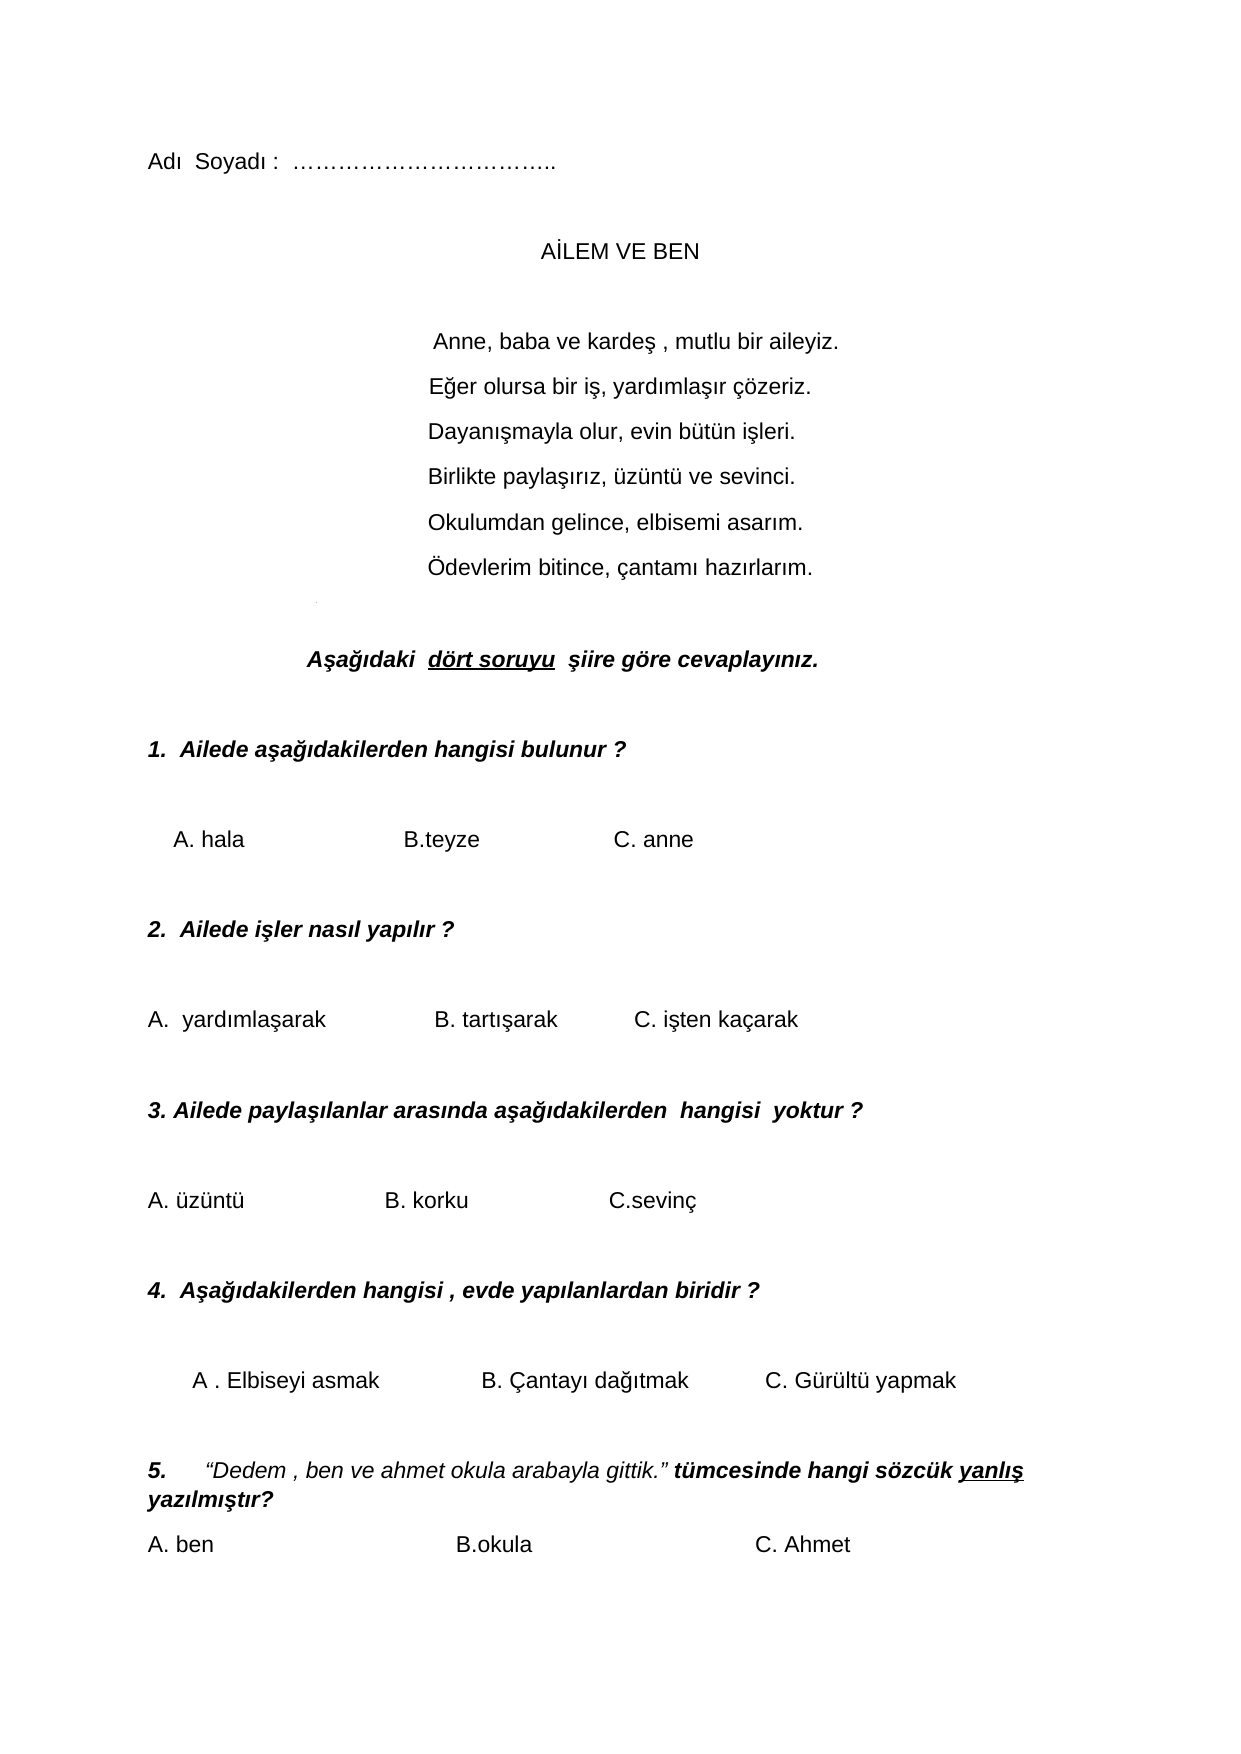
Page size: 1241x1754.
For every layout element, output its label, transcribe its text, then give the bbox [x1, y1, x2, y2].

text 2. Ailede işler nasıl yapılır ? [148, 916, 1093, 942]
text A . Elbiseyi asmak B. Çantayı dağıtmak C. Gürültü yapmak [148, 1367, 1093, 1393]
text A. üzüntü B. korku C.sevinç [148, 1187, 1093, 1213]
text AİLEM VE BEN [148, 238, 1093, 264]
text Adı Soyadı : …………………………….. [148, 148, 1093, 174]
text Dayanışmayla olur, evin bütün işleri. [148, 418, 1093, 444]
text Ödevlerim bitince, çantamı hazırlarım. [148, 553, 1093, 580]
text Okulumdan gelince, elbisemi asarım. [148, 508, 1093, 535]
text A. hala B.teyze C. anne [148, 826, 1093, 852]
text A. ben B.okula C. Ahmet [148, 1531, 1093, 1557]
text 4. Aşağıdakilerden hangisi , evde yapılanlardan biridir ? [148, 1277, 1093, 1303]
text Eğer olursa bir iş, yardımlaşır çözeriz. [148, 373, 1093, 399]
text Aşağıdaki dört soruyu şiire göre cevaplayınız. [148, 646, 1093, 672]
text 1. Ailede aşağıdakilerden hangisi bulunur ? [148, 736, 1093, 762]
text 5. “Dedem , ben ve ahmet okula arabayla gittik.” tümcesinde hangi sözcük yanlış yazılmıştır? [148, 1457, 1093, 1512]
text Anne, baba ve kardeş , mutlu bir aileyiz. [148, 328, 1093, 354]
text A. yardımlaşarak B. tartışarak C. işten kaçarak [148, 1006, 1093, 1033]
text 3. Ailede paylaşılanlar arasında aşağıdakilerden hangisi yoktur ? [148, 1097, 1093, 1123]
text Birlikte paylaşırız, üzüntü ve sevinci. [148, 463, 1093, 490]
